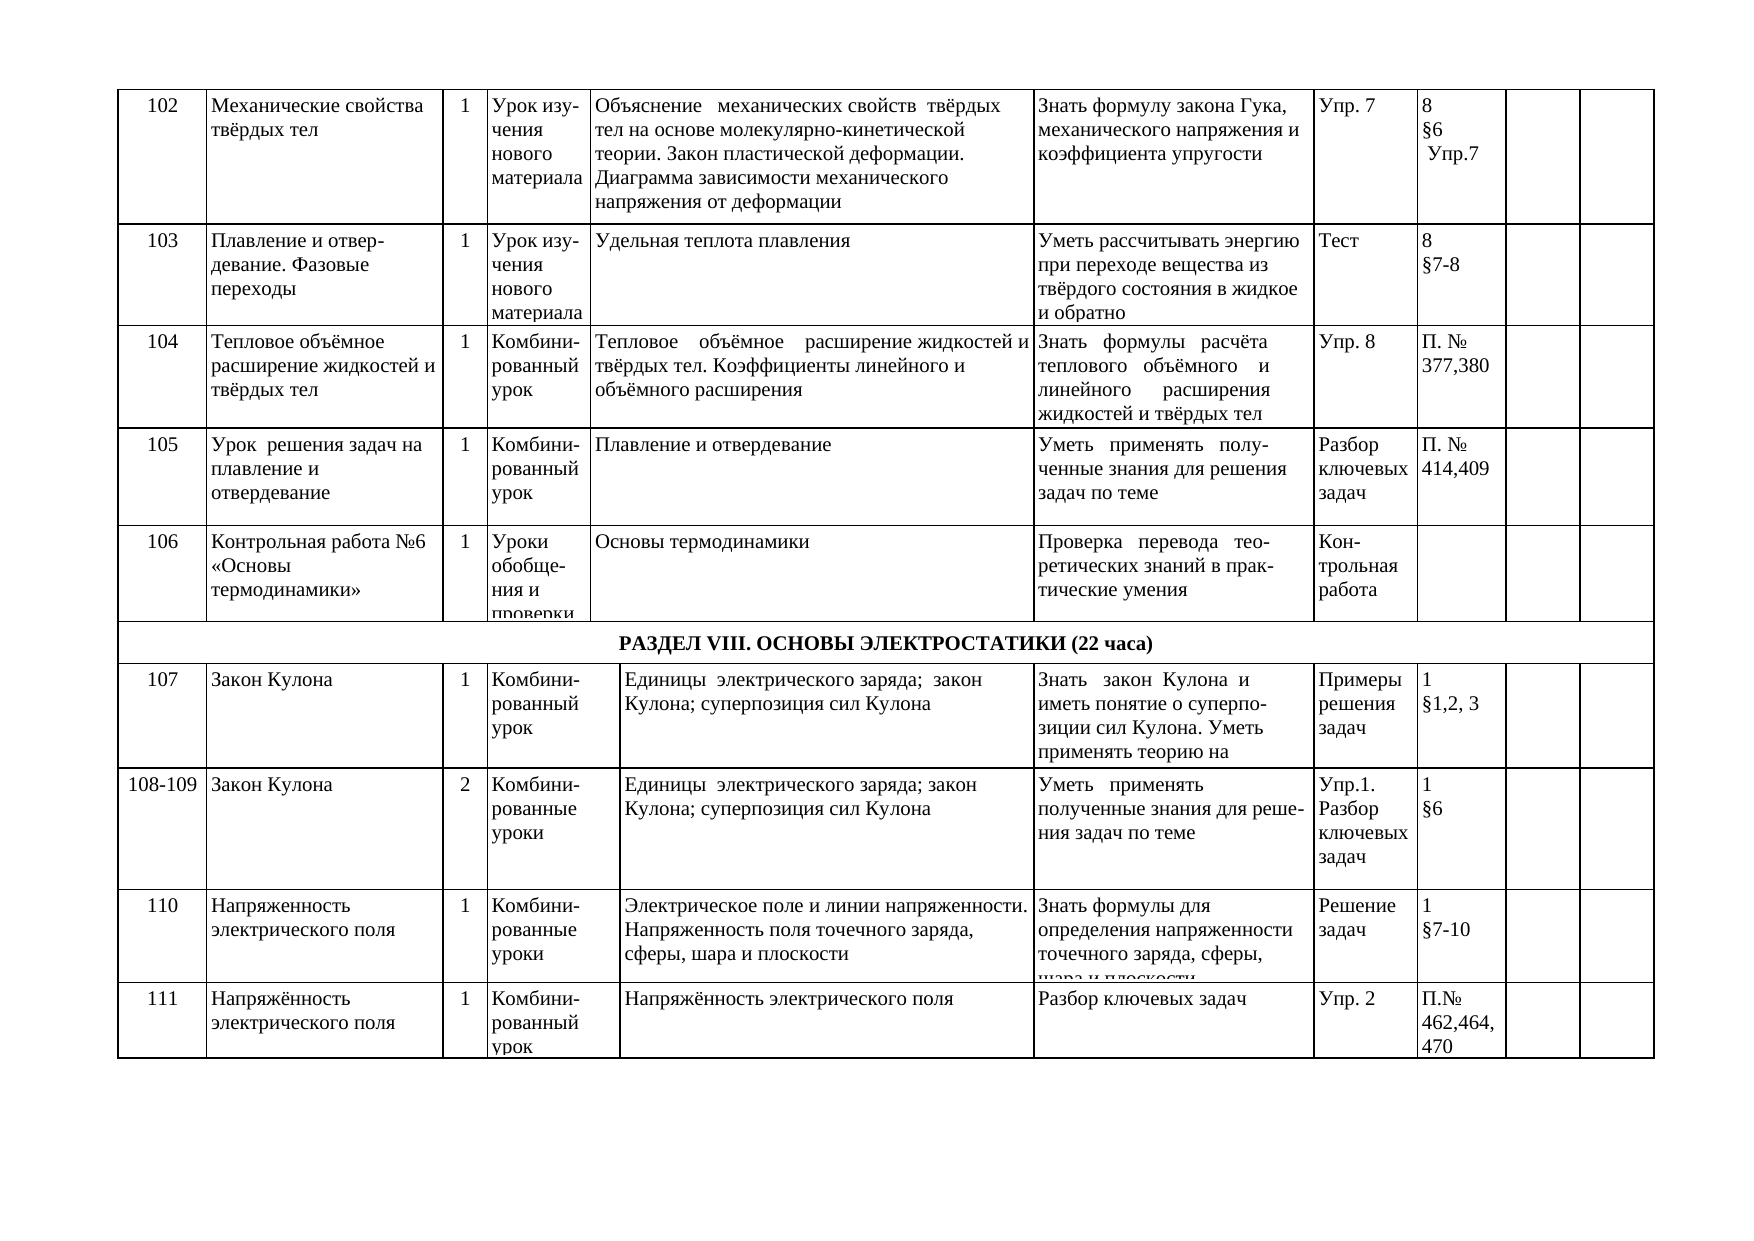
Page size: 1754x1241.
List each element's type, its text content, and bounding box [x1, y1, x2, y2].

table_cell 1 [444, 526, 487, 621]
table_cell П. № 377,380 [1418, 326, 1505, 427]
table_cell [1507, 664, 1579, 767]
table_cell [1507, 526, 1579, 621]
table_cell 105 [119, 429, 206, 525]
table_cell П.№ 462,464,470 [1418, 983, 1505, 1057]
table_cell Комбинированный урок [488, 326, 590, 427]
table_cell Урок изучения нового материала [488, 225, 590, 324]
table_cell 1 [444, 664, 487, 767]
table_cell Электрическое поле и линии напряженности. Напряженность поля точечного заряда, сферы, шара и плоскости [621, 890, 1033, 982]
table_cell 1 [444, 983, 487, 1057]
table_cell [1581, 90, 1653, 223]
table_cell [1581, 225, 1653, 324]
table_cell Напряжённость электрического поля [207, 983, 442, 1057]
table_cell Знать закон Кулона и иметь понятие о суперпозиции сил Кулона. Уметь применять теорию на практике [1035, 664, 1313, 767]
table_cell Упр. 7 [1315, 90, 1417, 223]
table_cell 1 [444, 326, 487, 427]
table_cell [1507, 429, 1579, 525]
table_cell Плавление и отвердевание [591, 429, 1033, 525]
table_cell П. № 414,409 [1418, 429, 1505, 525]
table_cell [1418, 526, 1505, 621]
table_cell [1507, 90, 1579, 223]
table_cell [1581, 769, 1653, 889]
table_cell Комбинированные уроки [488, 769, 619, 889]
table_cell 110 [119, 890, 206, 982]
table_cell Знать формулы для определения напряженности точечного заряда, сферы, шара и плоскости [1035, 890, 1313, 982]
table_cell Комбинированные уроки [488, 890, 619, 982]
table_cell [1507, 225, 1579, 324]
table_cell [1581, 429, 1653, 525]
table_cell 1 §7-10 [1418, 890, 1505, 982]
table_cell Механические свойства твёрдых тел [207, 90, 442, 223]
table_cell [1507, 983, 1579, 1057]
table_cell Знать формулу закона Гука, механического напряжения и коэффициента упругости [1035, 90, 1313, 223]
table_cell [1581, 526, 1653, 621]
table_cell Знать формулы расчёта теплового объёмного и линейного расширения жидкостей и твёрдых тел [1035, 326, 1313, 427]
table_cell Разбор ключевых задач [1035, 983, 1313, 1057]
table_cell 1 §6 [1418, 769, 1505, 889]
table_cell Закон Кулона [207, 664, 442, 767]
table_cell Тепловое объёмное расширение жидкостей и твёрдых тел. Коэффициенты линейного и объёмного расширения [591, 326, 1033, 427]
table_cell 107 [119, 664, 206, 767]
table_cell 106 [119, 526, 206, 621]
table_cell Напряженность электрического поля [207, 890, 442, 982]
table_cell Единицы электрического заряда; закон Кулона; суперпозиция сил Кулона [621, 769, 1033, 889]
table_cell Упр. 2 [1315, 983, 1417, 1057]
table_cell [1507, 326, 1579, 427]
table_cell Единицы электрического заряда; закон Кулона; суперпозиция сил Кулона [621, 664, 1033, 767]
table_cell [1581, 664, 1653, 767]
table_cell Разбор ключевых задач [1315, 429, 1417, 525]
table_cell [1507, 769, 1579, 889]
table_cell [1581, 983, 1653, 1057]
table_cell Тест [1315, 225, 1417, 324]
table_cell 102 [119, 90, 206, 223]
table_cell 2 [444, 769, 487, 889]
table_cell Уметь применять полученные знания для решения задач по теме [1035, 769, 1313, 889]
table_cell Урок изучения нового материала [488, 90, 590, 223]
table_cell Удельная теплота плавления [591, 225, 1033, 324]
table_cell Плавление и отвердевание. Фазовые переходы [207, 225, 442, 324]
table_cell Закон Кулона [207, 769, 442, 889]
table_cell 1 [444, 90, 487, 223]
table_cell Проверка перевода теоретических знаний в практические умения [1035, 526, 1313, 621]
table_cell РАЗДЕЛ VIII. ОСНОВЫ ЭЛЕКТРОСТАТИКИ (22 часа) [119, 622, 1653, 663]
table_cell [1581, 326, 1653, 427]
table_cell Уроки обобщения и проверки знаний [488, 526, 590, 621]
table_cell 1 [444, 429, 487, 525]
table_cell Примеры решения задач [1315, 664, 1417, 767]
table_cell 1 [444, 890, 487, 982]
table_cell 8 §6 Упр.7 [1418, 90, 1505, 223]
table_cell Тепловое объёмное расширение жидкостей и твёрдых тел [207, 326, 442, 427]
table_cell [1507, 890, 1579, 982]
table_cell Комбинированный урок [488, 983, 619, 1057]
table_cell 8 §7-8 [1418, 225, 1505, 324]
table_cell 1 §1,2, 3 [1418, 664, 1505, 767]
table_cell 104 [119, 326, 206, 427]
table_cell Комбинированный урок [488, 429, 590, 525]
table_cell 103 [119, 225, 206, 324]
table_cell Напряжённость электрического поля [621, 983, 1033, 1057]
table_cell Контрольная работа №6 «Основы термодинамики» [207, 526, 442, 621]
table_cell Урок решения задач на плавление и отвердевание [207, 429, 442, 525]
table_cell Решение задач [1315, 890, 1417, 982]
table_cell 1 [444, 225, 487, 324]
table_cell Основы термодинамики [591, 526, 1033, 621]
table_cell Уметь рассчитывать энергию при переходе вещества из твёрдого состояния в жидкое и обратно [1035, 225, 1313, 324]
table_cell Комбинированный урок [488, 664, 619, 767]
table_cell 108-109 [119, 769, 206, 889]
table_cell Уметь применять полученные знания для решения задач по теме [1035, 429, 1313, 525]
table_cell Контрольная работа [1315, 526, 1417, 621]
table_cell Упр. 8 [1315, 326, 1417, 427]
table_cell Упр.1. Разбор ключевых задач [1315, 769, 1417, 889]
table_cell 111 [119, 983, 206, 1057]
table_cell [1581, 890, 1653, 982]
table_cell Объяснение механических свойств твёрдых тел на основе молекулярно-кинетической теории. Закон пластической деформации. Диаграмма зависимости механического напряжения от деформации [591, 90, 1033, 223]
